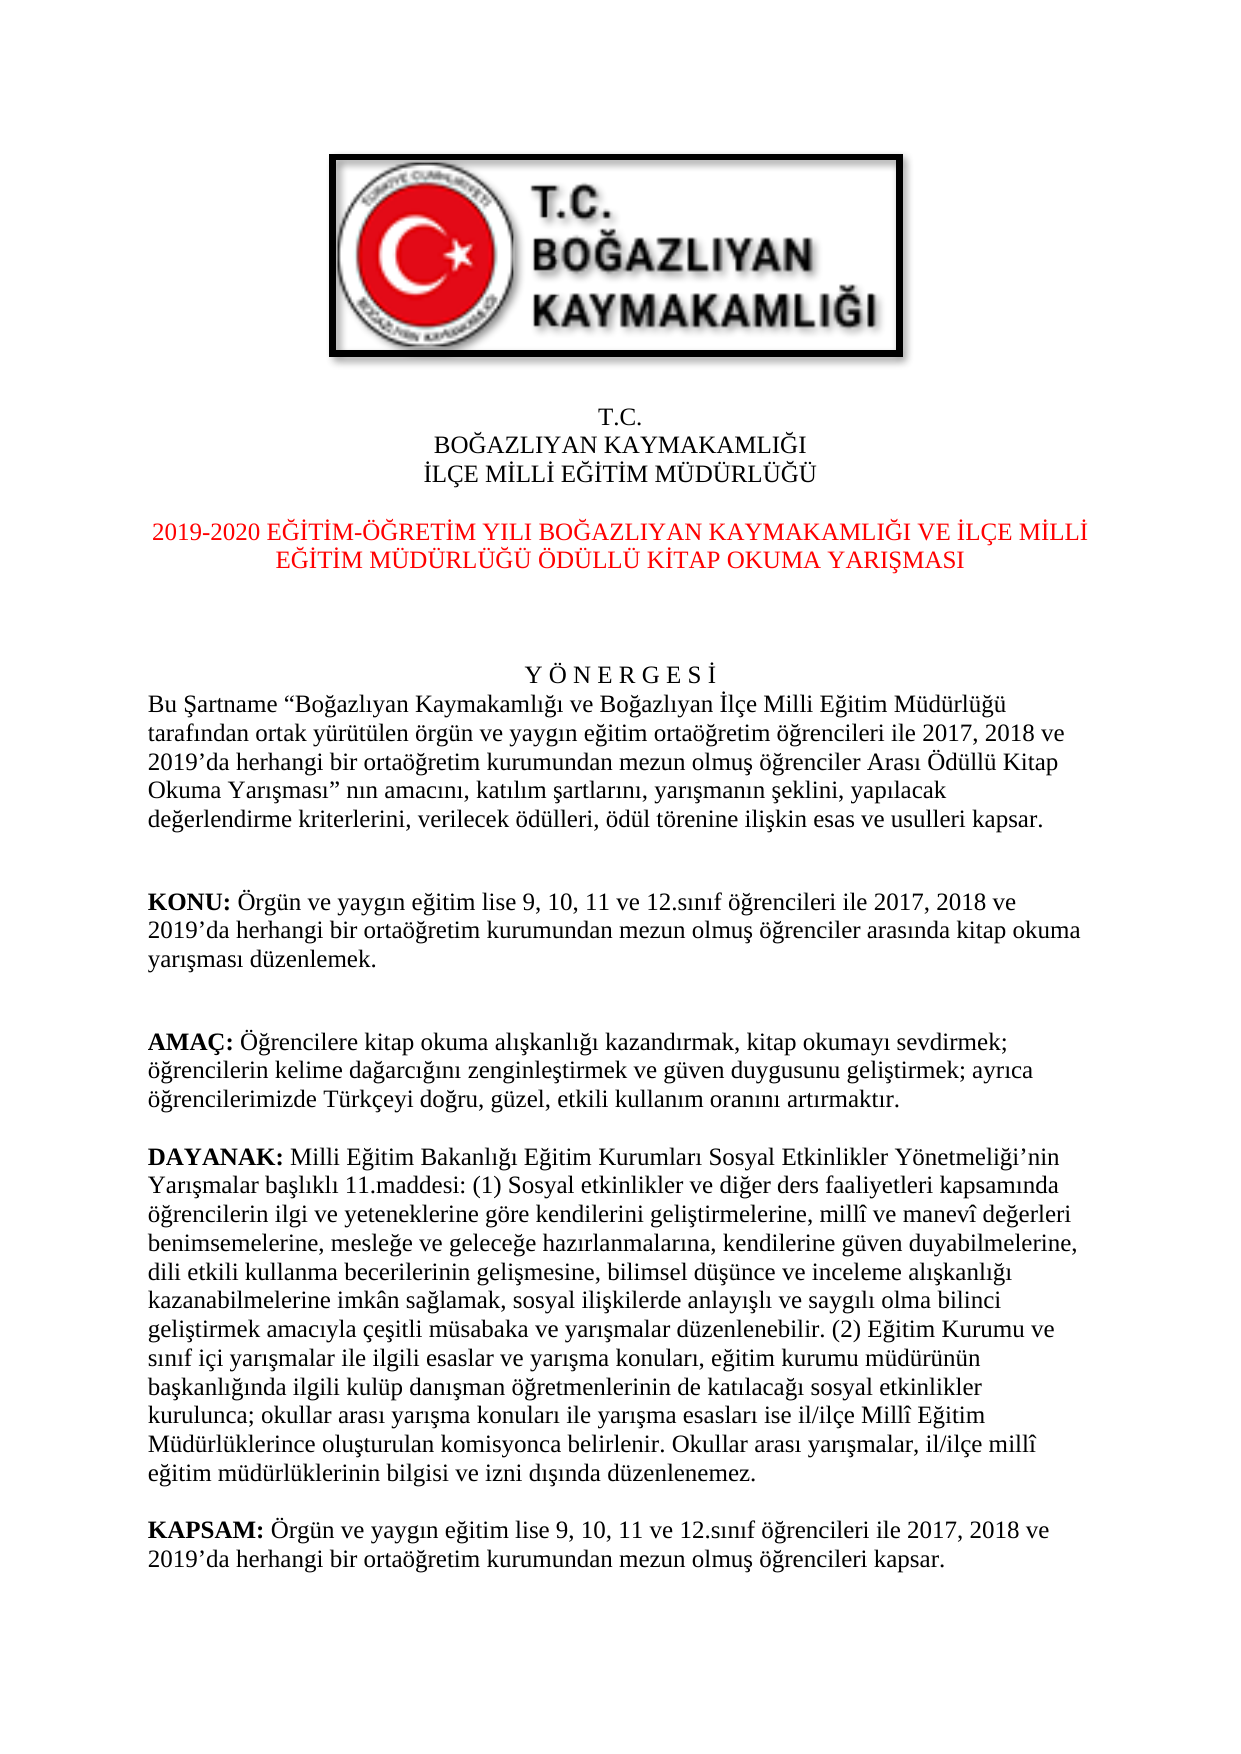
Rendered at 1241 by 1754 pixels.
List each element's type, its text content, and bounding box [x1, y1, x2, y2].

text Bu Şartname “Boğazlıyan Kaymakamlığı ve Boğazlıyan İlçe Milli Eğitim Müdürlüğü tarafından ortak yürütülen örgün ve yaygın eğitim ortaöğretim öğrencileri ile 2017, 2018 ve 2019’da herhangi bir ortaöğretim kurumundan mezun olmuş öğrenciler Arası Ödüllü Kitap Okuma Yarışması” nın amacını, katılım şartlarını, yarışmanın şeklini, yapılacak değerlendirme kriterlerini, verilecek ödülleri, ödül törenine ilişkin esas ve usulleri kapsar. [148, 689, 1093, 833]
text 2019-2020 EĞİTİM-ÖĞRETİM YILI BOĞAZLIYAN KAYMAKAMLIĞI VE İLÇE MİLLİ EĞİTİM MÜDÜRLÜĞÜ ÖDÜLLÜ KİTAP OKUMA YARIŞMASI [148, 517, 1093, 574]
text DAYANAK: Milli Eğitim Bakanlığı Eğitim Kurumları Sosyal Etkinlikler Yönetmeliği’nin Yarışmalar başlıklı 11.maddesi: (1) Sosyal etkinlikler ve diğer ders faaliyetleri kapsamında öğrencilerin ilgi ve yeteneklerine göre kendilerini geliştirmelerine, millî ve manevî değerleri benimsemelerine, mesleğe ve geleceğe hazırlanmalarına, kendilerine güven duyabilmelerine, dili etkili kullanma becerilerinin gelişmesine, bilimsel düşünce ve inceleme alışkanlığı kazanabilmelerine imkân sağlamak, sosyal ilişkilerde anlayışlı ve saygılı olma bilinci geliştirmek amacıyla çeşitli müsabaka ve yarışmalar düzenlenebilir. (2) Eğitim Kurumu ve sınıf içi yarışmalar ile ilgili esaslar ve yarışma konuları, eğitim kurumu müdürünün başkanlığında ilgili kulüp danışman öğretmenlerinin de katılacağı sosyal etkinlikler kurulunca; okullar arası yarışma konuları ile yarışma esasları ise il/ilçe Millî Eğitim [148, 1142, 1093, 1429]
text KONU: Örgün ve yaygın eğitim lise 9, 10, 11 ve 12.sınıf öğrencileri ile 2017, 2018 ve 2019’da herhangi bir ortaöğretim kurumundan mezun olmuş öğrenciler arasında kitap okuma yarışması düzenlemek. [148, 887, 1093, 973]
text T.C. [148, 402, 1093, 430]
text AMAÇ: Öğrencilere kitap okuma alışkanlığı kazandırmak, kitap okumayı sevdirmek; öğrencilerin kelime dağarcığını zenginleştirmek ve güven duygusunu geliştirmek; ayrıca öğrencilerimizde Türkçeyi doğru, güzel, etkili kullanım oranını artırmaktır. [148, 1027, 1093, 1113]
text BOĞAZLIYAN KAYMAKAMLIĞI [148, 430, 1093, 459]
text İLÇE MİLLİ EĞİTİM MÜDÜRLÜĞÜ [148, 459, 1093, 488]
text Y Ö N E R G E S İ [148, 660, 1093, 689]
text Müdürlüklerince oluşturulan komisyonca belirlenir. Okullar arası yarışmalar, il/ilçe millî eğitim müdürlüklerinin bilgisi ve izni dışında düzenlenemez. [148, 1429, 1093, 1487]
text KAPSAM: Örgün ve yaygın eğitim lise 9, 10, 11 ve 12.sınıf öğrencileri ile 2017, 2018 ve 2019’da herhangi bir ortaöğretim kurumundan mezun olmuş öğrencileri kapsar. [148, 1516, 1093, 1573]
picture [336, 160, 896, 350]
